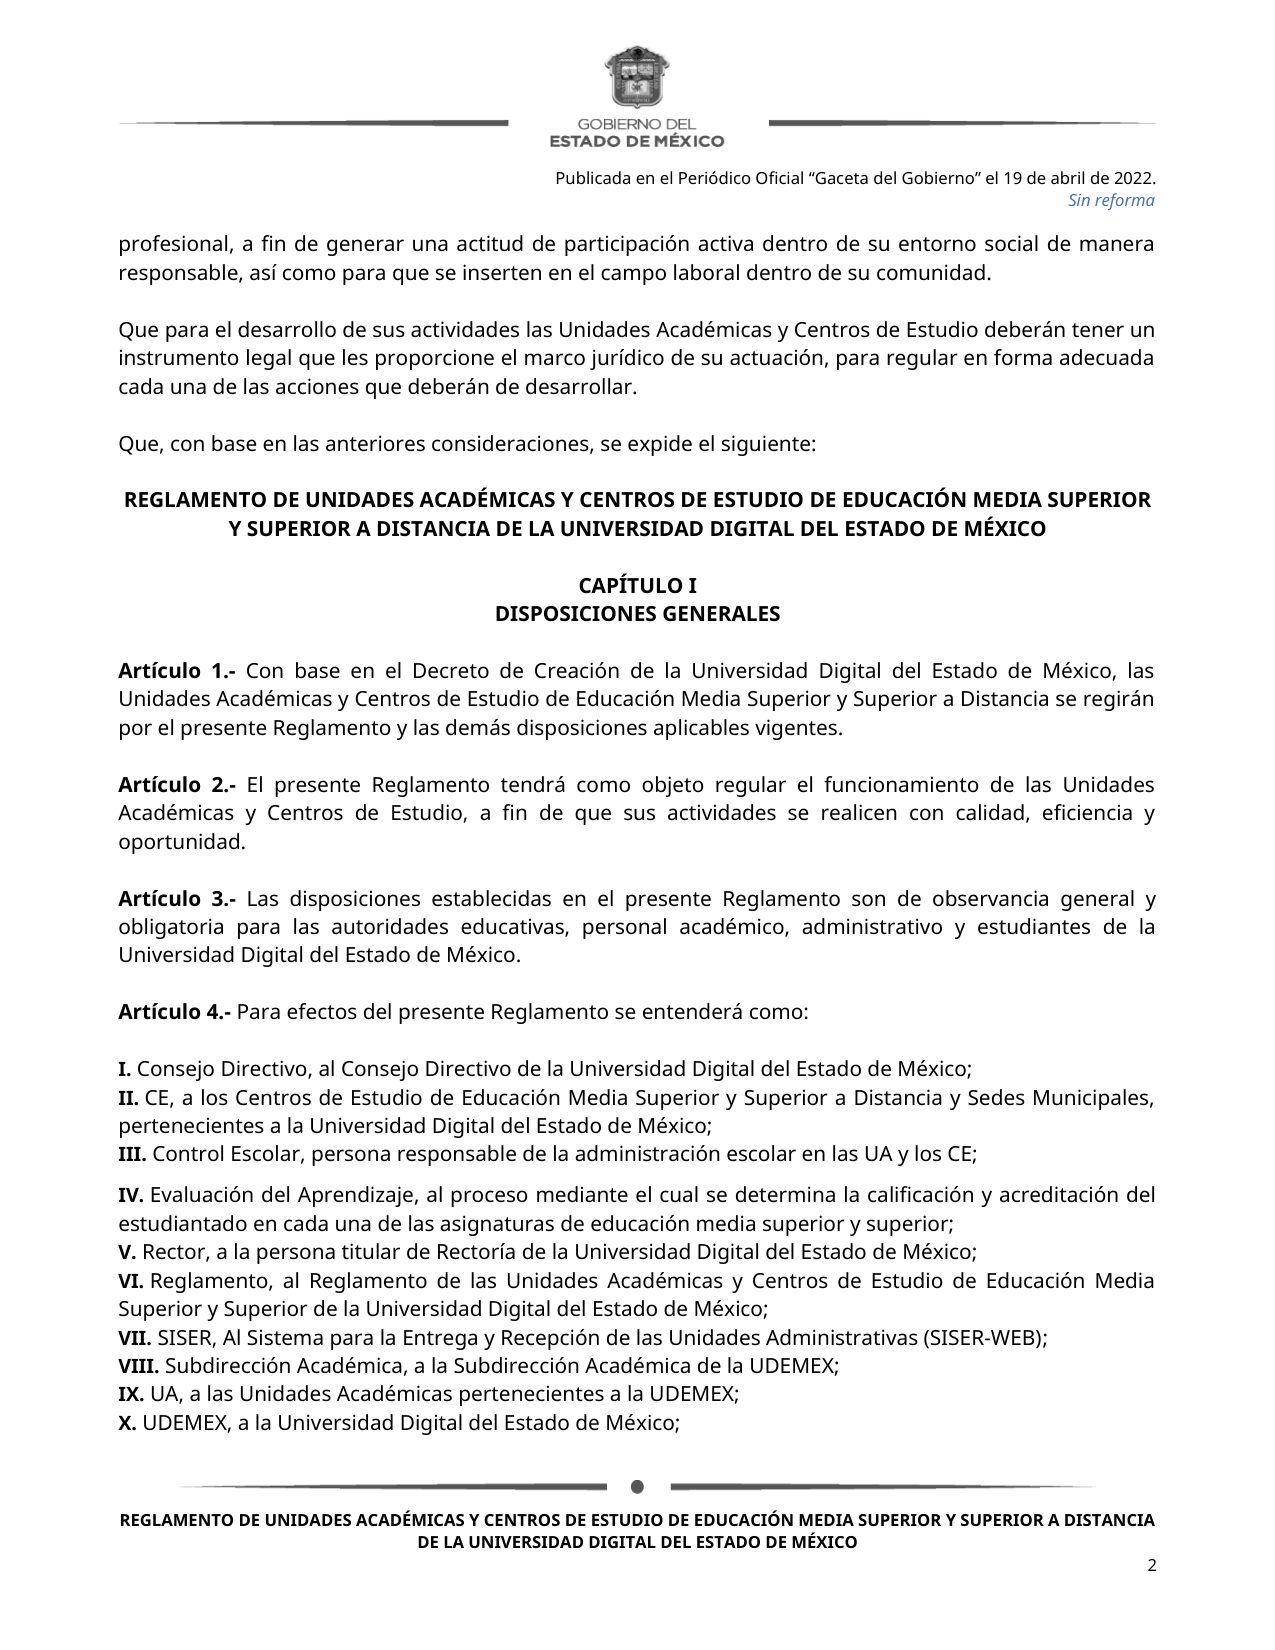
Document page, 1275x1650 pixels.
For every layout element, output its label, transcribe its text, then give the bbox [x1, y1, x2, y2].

text Que para el desarrollo de sus actividades las Unidades Académicas y Centros de Estudio deberán tener un instrumento legal que les proporcione el marco jurídico de su actuación, para regular en forma adecuada cada una de las acciones que deberán de desarrollar. [118, 315, 1157, 400]
text Artículo 3.- Las disposiciones establecidas en el presente Reglamento son de observancia general y obligatoria para las autoridades educativas, personal académico, administrativo y estudiantes de la Universidad Digital del Estado de México. [118, 884, 1157, 969]
list UDEMEX, a la Universidad Digital del Estado de México; [118, 1408, 1157, 1436]
text REGLAMENTO DE UNIDADES ACADÉMICAS Y CENTROS DE ESTUDIO DE EDUCACIÓN MEDIA SUPERIOR Y SUPERIOR A DISTANCIA DE LA UNIVERSIDAD DIGITAL DEL ESTADO DE MÉXICO [118, 486, 1157, 542]
list Subdirección Académica, a la Subdirección Académica de la UDEMEX; [118, 1351, 1157, 1379]
list Control Escolar, persona responsable de la administración escolar en las UA y los CE; [118, 1139, 1157, 1168]
list Reglamento, al Reglamento de las Unidades Académicas y Centros de Estudio de Educación Media Superior y Superior de la Universidad Digital del Estado de México; [118, 1266, 1157, 1323]
text Artículo 2.- El presente Reglamento tendrá como objeto regular el funcionamiento de las Unidades Académicas y Centros de Estudio, a fin de que sus actividades se realicen con calidad, eficiencia y oportunidad. [118, 770, 1157, 855]
list Evaluación del Aprendizaje, al proceso mediante el cual se determina la calificación y acreditación del estudiantado en cada una de las asignaturas de educación media superior y superior; [118, 1181, 1157, 1237]
list SISER, Al Sistema para la Entrega y Recepción de las Unidades Administrativas (SISER-WEB); [118, 1323, 1157, 1351]
text Artículo 4.- Para efectos del presente Reglamento se entenderá como: [118, 997, 1157, 1026]
text Artículo 1.- Con base en el Decreto de Creación de la Universidad Digital del Estado de México, las Unidades Académicas y Centros de Estudio de Educación Media Superior y Superior a Distancia se regirán por el presente Reglamento y las demás disposiciones aplicables vigentes. [118, 656, 1157, 741]
list CE, a los Centros de Estudio de Educación Media Superior y Superior a Distancia y Sedes Municipales, pertenecientes a la Universidad Digital del Estado de México; [118, 1083, 1157, 1139]
list Consejo Directivo, al Consejo Directivo de la Universidad Digital del Estado de México; [118, 1054, 1157, 1083]
list UA, a las Unidades Académicas pertenecientes a la UDEMEX; [118, 1379, 1157, 1408]
text CAPÍTULO I [118, 571, 1157, 599]
list Rector, a la persona titular de Rectoría de la Universidad Digital del Estado de México; [118, 1237, 1157, 1266]
text DISPOSICIONES GENERALES [118, 599, 1157, 628]
picture [179, 1480, 1096, 1494]
picture [119, 44, 1156, 147]
text Que, con base en las anteriores consideraciones, se expide el siguiente: [118, 429, 1157, 457]
